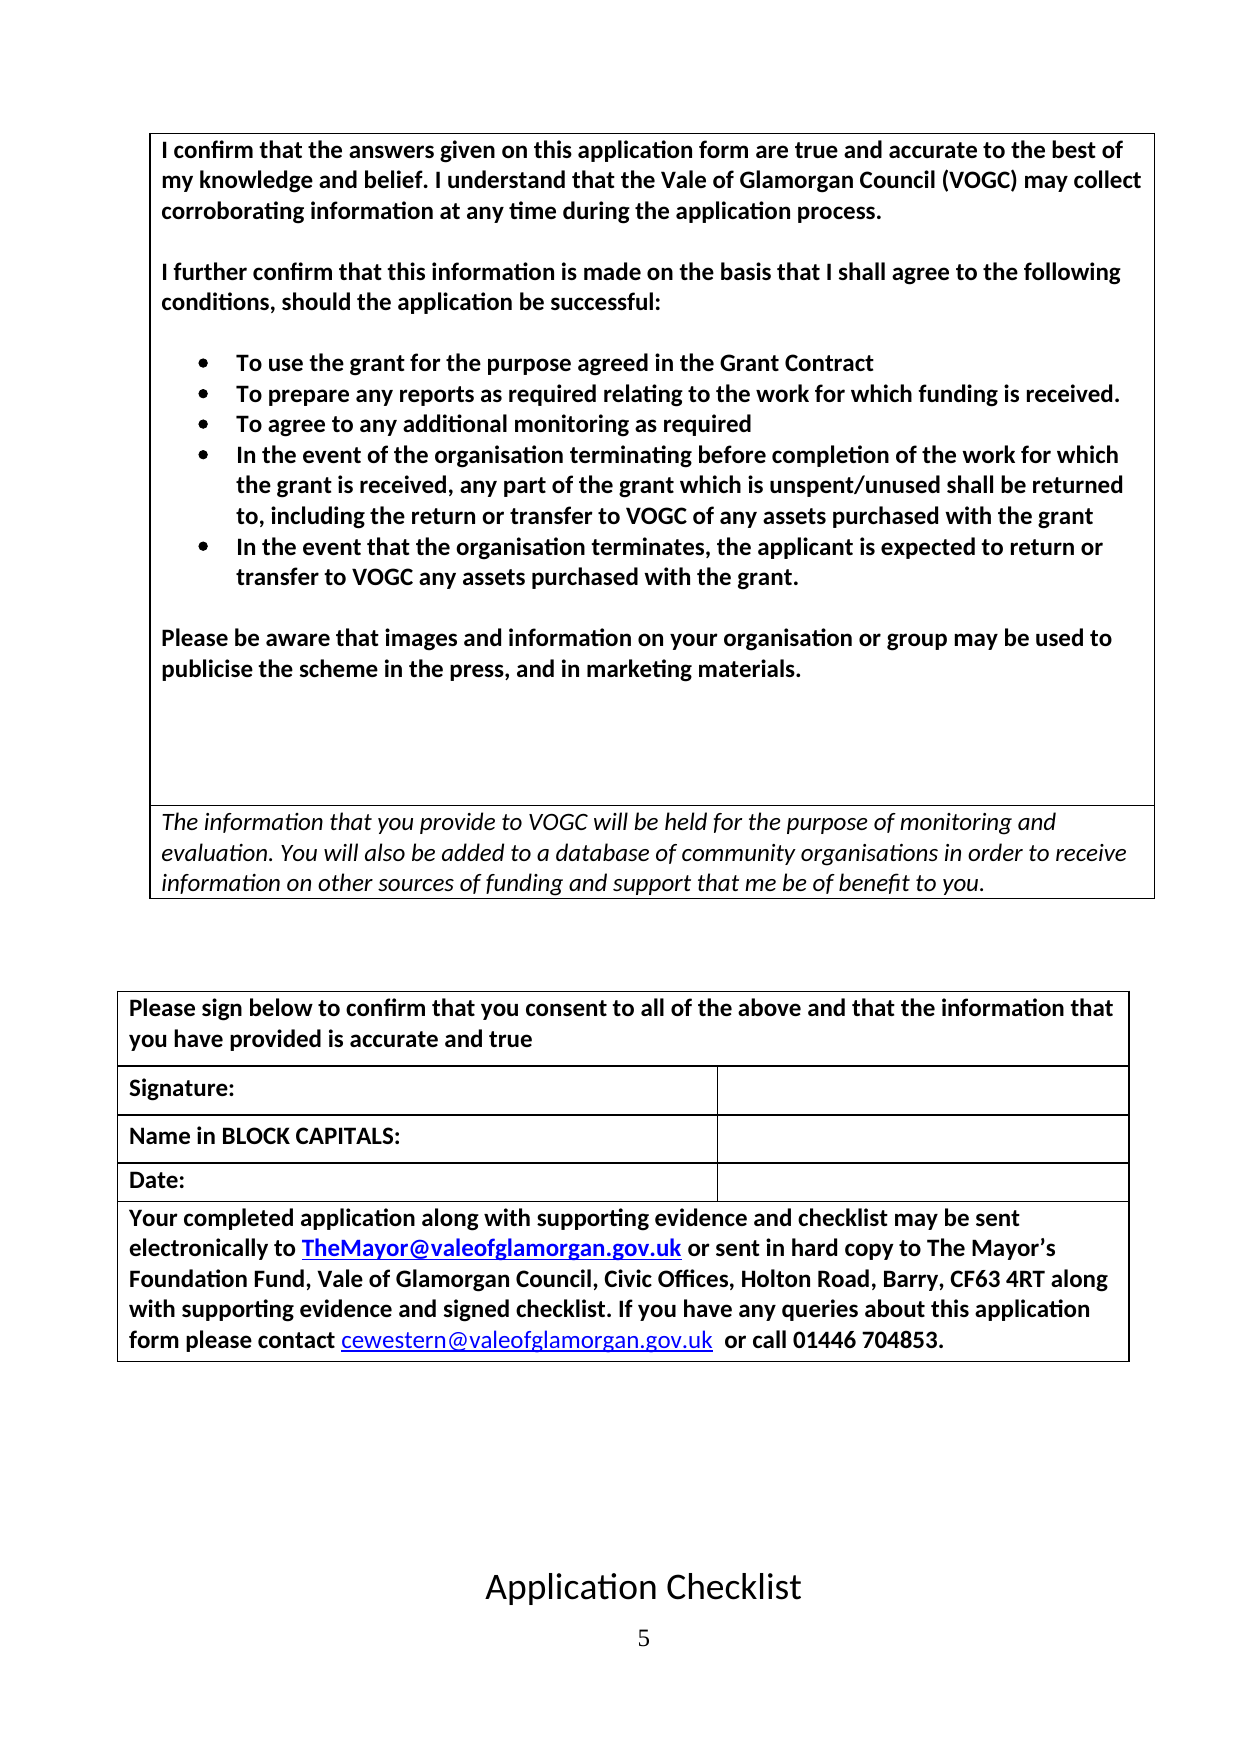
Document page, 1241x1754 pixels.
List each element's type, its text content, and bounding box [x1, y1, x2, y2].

table_header Please sign below to confirm that you consent to all of the above and that the information that you have provided is accurate and true [118, 992, 1128, 1065]
table_cell Your completed application along with supporting evidence and checklist may be sent electronically to TheMayor@valeofglamorgan.gov.uk or sent in hard copy to The Mayor’s Foundation Fund, Vale of Glamorgan Council, Civic Offices, Holton Road, Barry, CF63 4RT along with supporting evidence and signed checklist. If you have any queries about this application form please contact cewestern@valeofglamorgan.gov.uk or call 01446 704853. [118, 1202, 1128, 1361]
table_cell Date: [118, 1164, 717, 1201]
table_cell The information that you provide to VOGC will be held for the purpose of monitoring and evaluation. You will also be added to a database of community organisations in order to receive information on other sources of funding and support that me be of benefit to you. [151, 806, 1154, 898]
table_cell Signature: [118, 1067, 717, 1114]
table_cell [718, 1067, 1128, 1114]
text Application Checklist [150, 1563, 1137, 1609]
table_cell [718, 1116, 1128, 1162]
table_header I confirm that the answers given on this application form are true and accurate to the best of my knowledge and belief. I understand that the Vale of Glamorgan Council (VOGC) may collect corroborating information at any time during the application process. I further confirm that this information is made on the basis that I shall agree to the following conditions, should the application be successful: To use the grant for the purpose agreed in the Grant Contract To prepare any reports as required relating to the work for which funding is received. To agree to any additional monitoring as required In the event of the organisation terminating before completion of the work for which the grant is received, any part of the grant which is unspent/unused shall be returned to, including the return or transfer to VOGC of any assets purchased with the grant In the event that the organisation terminates, the applicant is expected to return or transfer to VOGC any assets purchased with the grant. Please be aware that images and information on your organisation or group may be used to publicise the scheme in the press, and in marketing materials. [151, 134, 1154, 805]
table_cell Name in BLOCK CAPITALS: [118, 1116, 717, 1162]
table_cell [718, 1164, 1128, 1201]
